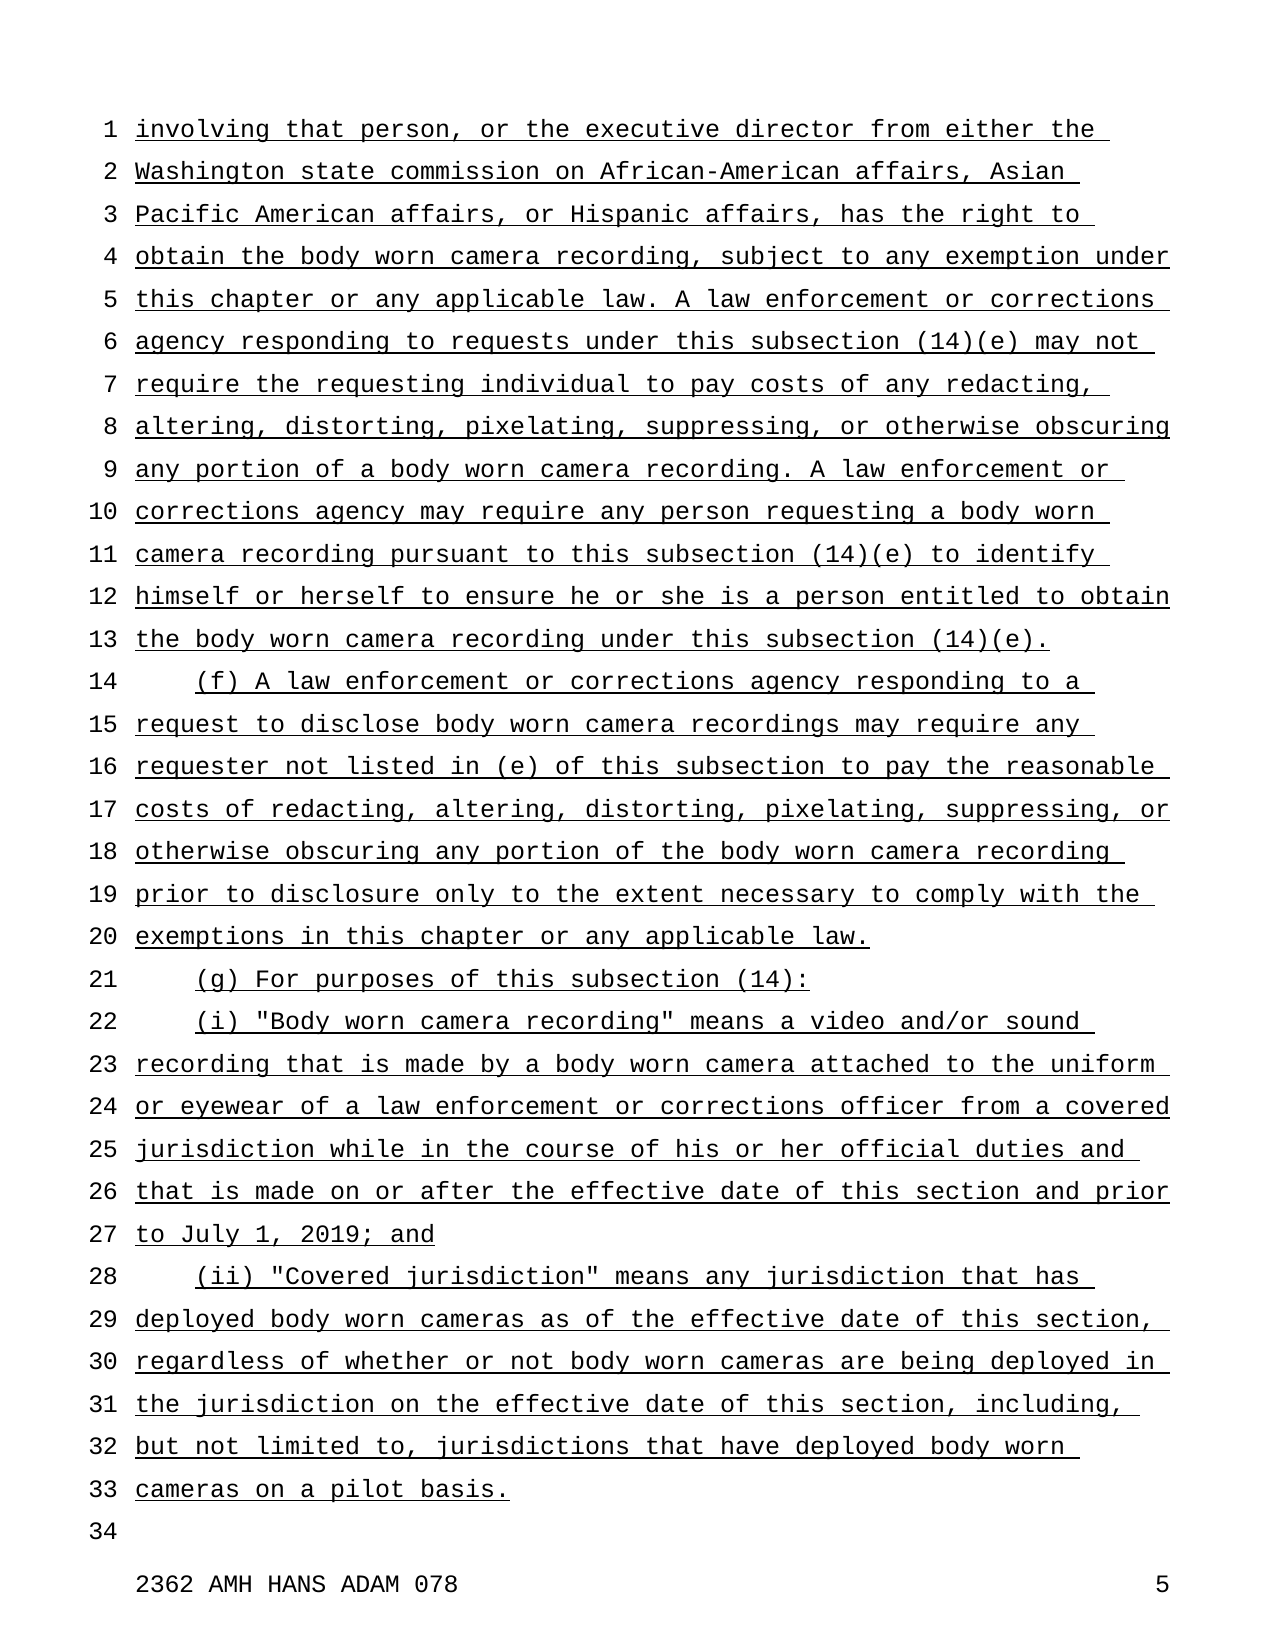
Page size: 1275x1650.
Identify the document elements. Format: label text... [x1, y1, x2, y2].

text (ii) "Covered jurisdiction" means any jurisdiction that has deployed body worn cameras as of the effective date of this section, regardless of whether or not body worn cameras are being deployed in the jurisdiction on the effective date of this section, including, but not limited to, jurisdictions that have deployed body worn cameras on a pilot basis. [135, 1374, 1170, 1506]
text (g) For purposes of this subsection (14): [135, 953, 1170, 996]
text (i) "Body worn camera recording" means a video and/or sound recording that is made by a body worn camera attached to the uniform or eyewear of a law enforcement or corrections officer from a covered jurisdiction while in the course of his or her official duties and that is made on or after the effective date of this section and prior to July 1, 2019; and [135, 1119, 1170, 1202]
text (ii) "Covered jurisdiction" means any jurisdiction that has deployed body worn cameras as of the effective date of this section, regardless of whether or not body worn cameras are being deployed in the jurisdiction on the effective date of this section, including, but not limited to, jurisdictions that have deployed body worn cameras on a pilot basis. [135, 1251, 1170, 1330]
text (i) "Body worn camera recording" means a video and/or sound recording that is made by a body worn camera attached to the uniform or eyewear of a law enforcement or corrections officer from a covered jurisdiction while in the course of his or her official duties and that is made on or after the effective date of this section and prior to July 1, 2019; and [135, 996, 1170, 1075]
text (ii) "Covered jurisdiction" means any jurisdiction that has deployed body worn cameras as of the effective date of this section, regardless of whether or not body worn cameras are being deployed in the jurisdiction on the effective date of this section, including, but not limited to, jurisdictions that have deployed body worn cameras on a pilot basis. [135, 1331, 1170, 1372]
text (f) A law enforcement or corrections agency responding to a request to disclose body worn camera recordings may require any requester not listed in (e) of this subsection to pay the reasonable costs of redacting, altering, distorting, pixelating, suppressing, or otherwise obscuring any portion of the body worn camera recording prior to disclosure only to the extent necessary to comply with the exemptions in this chapter or any applicable law. [135, 656, 1170, 777]
text (i) "Body worn camera recording" means a video and/or sound recording that is made by a body worn camera attached to the uniform or eyewear of a law enforcement or corrections officer from a covered jurisdiction while in the course of his or her official duties and that is made on or after the effective date of this section and prior to July 1, 2019; and [135, 1204, 1170, 1251]
text (i) "Body worn camera recording" means a video and/or sound recording that is made by a body worn camera attached to the uniform or eyewear of a law enforcement or corrections officer from a covered jurisdiction while in the course of his or her official duties and that is made on or after the effective date of this section and prior to July 1, 2019; and [135, 1076, 1170, 1117]
text (f) A law enforcement or corrections agency responding to a request to disclose body worn camera recordings may require any requester not listed in (e) of this subsection to pay the reasonable costs of redacting, altering, distorting, pixelating, suppressing, or otherwise obscuring any portion of the body worn camera recording prior to disclosure only to the extent necessary to comply with the exemptions in this chapter or any applicable law. [135, 779, 1170, 820]
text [135, 103, 1170, 267]
text (f) A law enforcement or corrections agency responding to a request to disclose body worn camera recordings may require any requester not listed in (e) of this subsection to pay the reasonable costs of redacting, altering, distorting, pixelating, suppressing, or otherwise obscuring any portion of the body worn camera recording prior to disclosure only to the extent necessary to comply with the exemptions in this chapter or any applicable law. [135, 821, 1170, 953]
